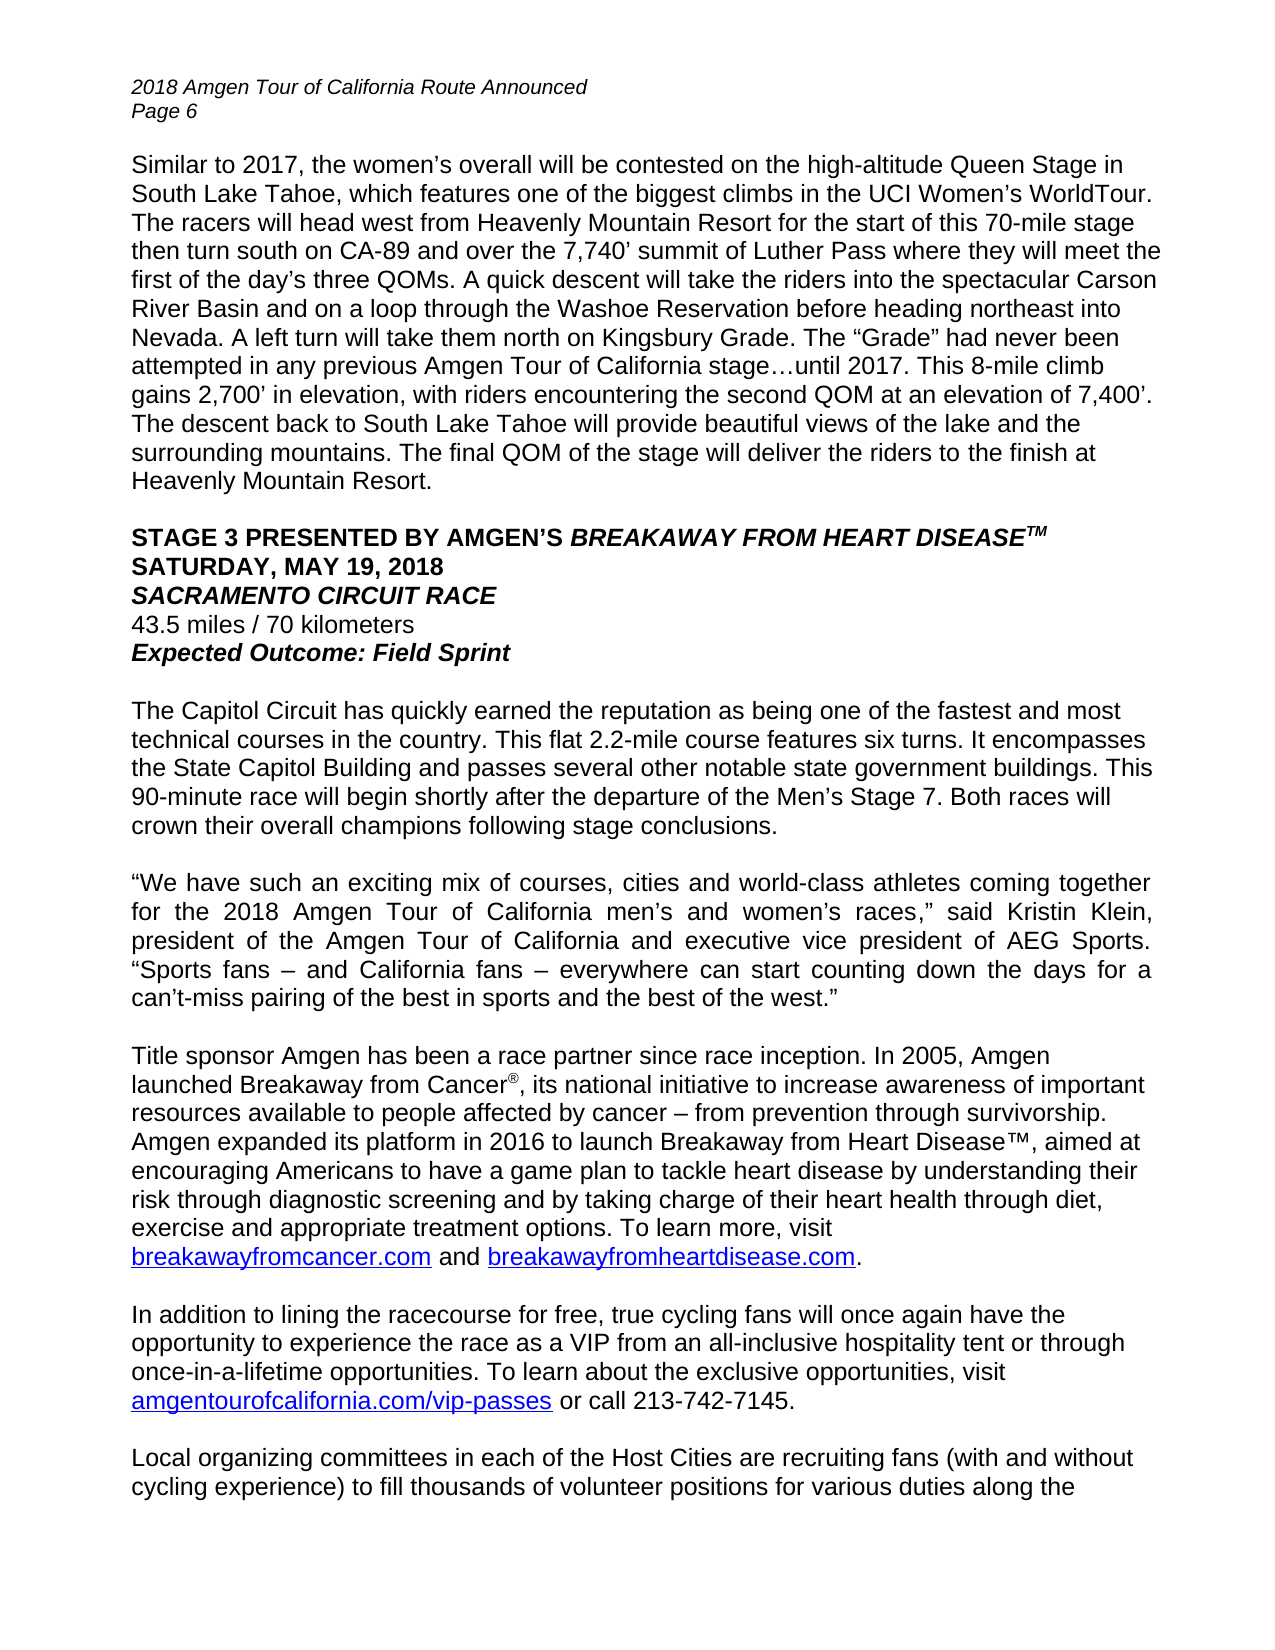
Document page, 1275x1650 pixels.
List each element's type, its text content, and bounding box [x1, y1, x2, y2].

text Similar to 2017, the women’s overall will be contested on the high-altitude Queen Stage in South Lake Tahoe, which features one of the biggest climbs in the UCI Women’s WorldTour. The racers will head west from Heavenly Mountain Resort for the start of this 70-mile stage then turn south on CA-89 and over the 7,740’ summit of Luther Pass where they will meet the first of the day’s three QOMs. A quick descent will take the riders into the spectacular Carson River Basin and on a loop through the Washoe Reservation before heading northeast into Nevada. A left turn will take them north on Kingsbury Grade. The “Grade” had never been attempted in any previous Amgen Tour of California stage…until 2017. This 8-mile climb gains 2,700’ in elevation, with riders encountering the second QOM at an elevation of 7,400’. The descent back to South Lake Tahoe will provide beautiful views of the lake and the surrounding mountains. The final QOM of the stage will deliver the riders to the finish at Heavenly Mountain Resort. [131, 150, 1162, 495]
text Expected Outcome: Field Sprint [131, 638, 1153, 667]
text “We have such an exciting mix of courses, cities and world-class athletes coming together for the 2018 Amgen Tour of California men’s and women’s races,” said Kristin Klein, president of the Amgen Tour of California and executive vice president of AEG Sports. “Sports fans – and California fans – everywhere can start counting down the days for a can’t-miss pairing of the best in sports and the best of the west.” [131, 868, 1153, 1012]
text SATURDAY, MAY 19, 2018 [131, 552, 1153, 581]
text STAGE 3 PRESENTED BY AMGEN’S Breakaway from Heart DiseaseTM [131, 523, 1153, 552]
text Title sponsor Amgen has been a race partner since race inception. In 2005, Amgen launched Breakaway from Cancer®, its national initiative to increase awareness of important resources available to people affected by cancer – from prevention through survivorship. Amgen expanded its platform in 2016 to launch Breakaway from Heart Disease™, aimed at encouraging Americans to have a game plan to tackle heart disease by understanding their risk through diagnostic screening and by taking charge of their heart health through diet, exercise and appropriate treatment options. To learn more, visit breakawayfromcancer.com and breakawayfromheartdisease.com. [131, 1041, 1153, 1271]
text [131, 1443, 1153, 1501]
text SACRAMENTO CIRCUIT RACE [131, 581, 1153, 609]
text 43.5 miles / 70 kilometers [131, 609, 1153, 638]
text In addition to lining the racecourse for free, true cycling fans will once again have the opportunity to experience the race as a VIP from an all-inclusive hospitality tent or through once-in-a-lifetime opportunities. To learn about the exclusive opportunities, visit amgentourofcalifornia.com/vip-passes or call 213-742-7145. [131, 1299, 1153, 1414]
text The Capitol Circuit has quickly earned the reputation as being one of the fastest and most technical courses in the country. This flat 2.2-mile course features six turns. It encompasses the State Capitol Building and passes several other notable state government buildings. This 90-minute race will begin shortly after the departure of the Men’s Stage 7. Both races will crown their overall champions following stage conclusions. [131, 696, 1162, 839]
